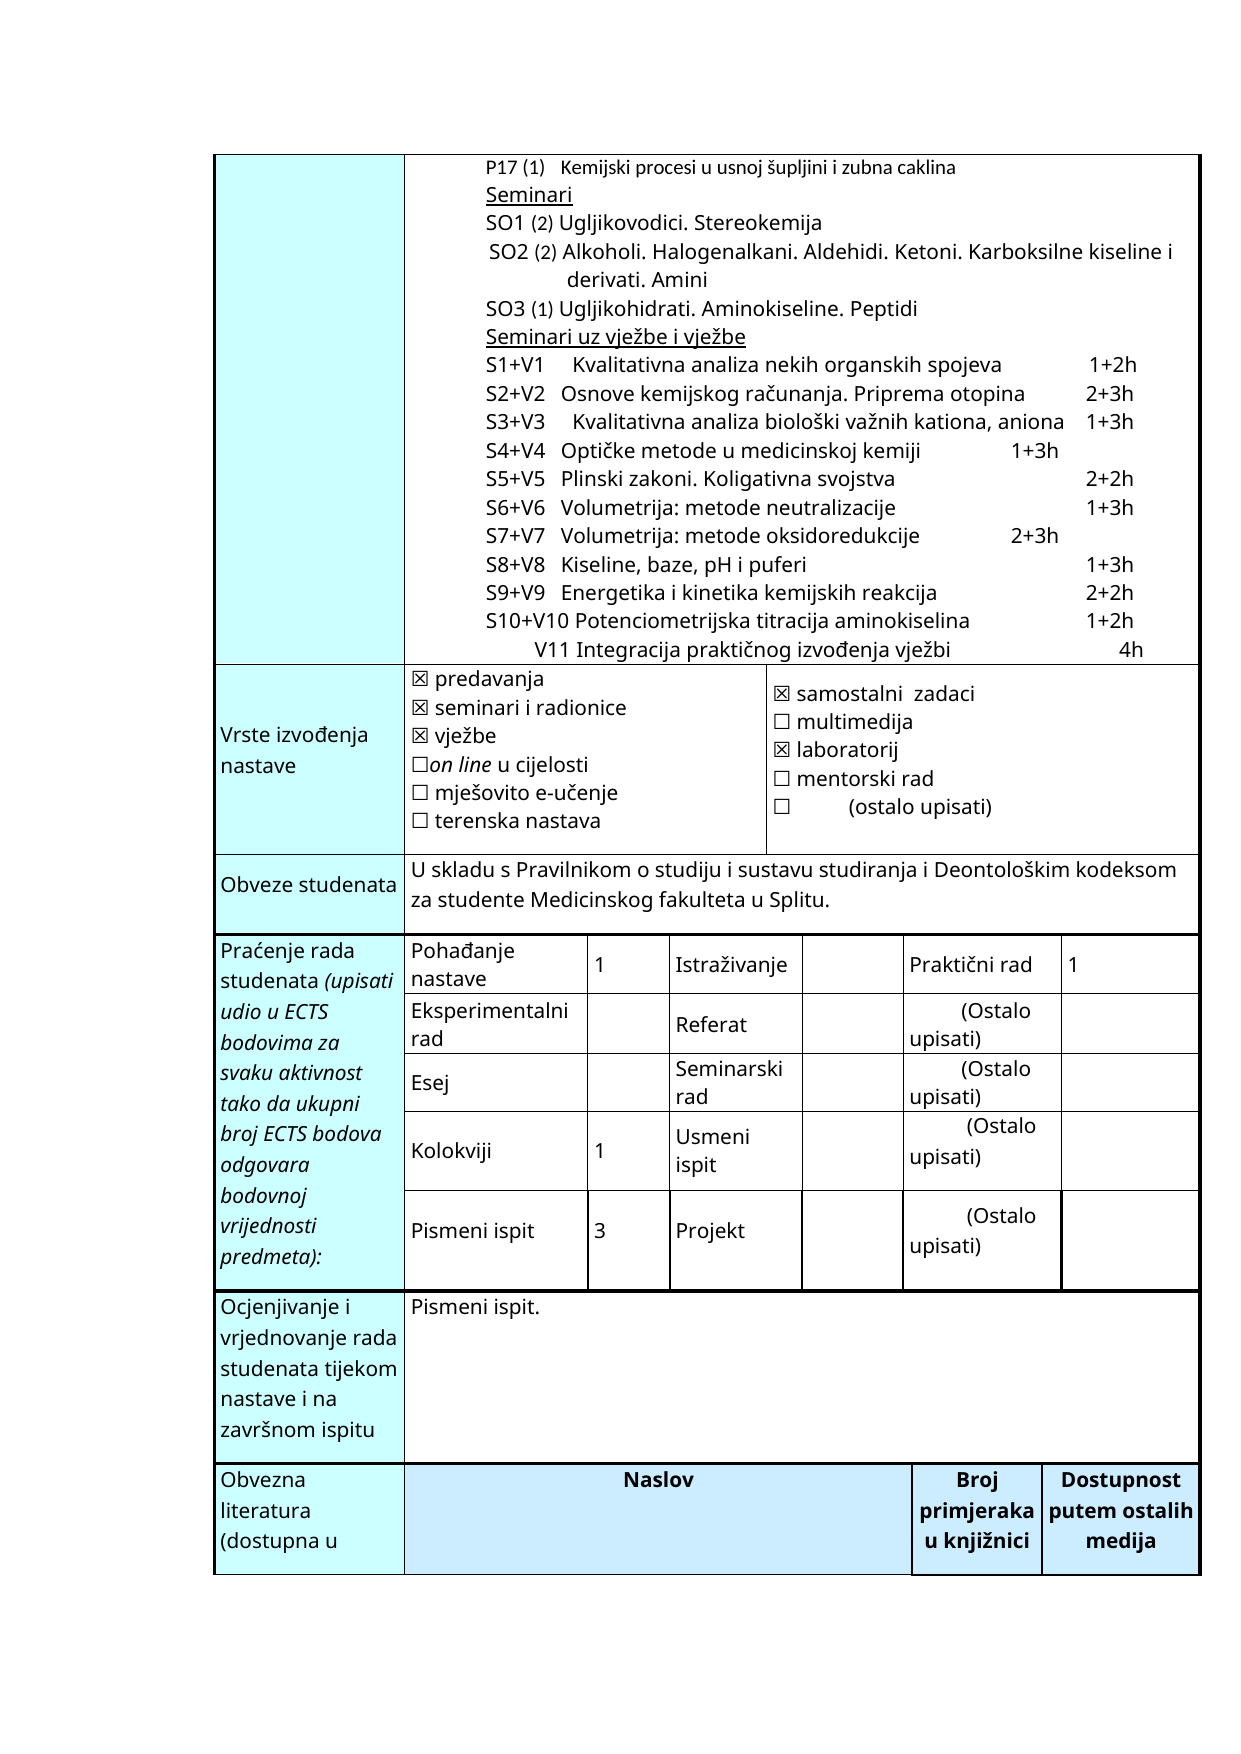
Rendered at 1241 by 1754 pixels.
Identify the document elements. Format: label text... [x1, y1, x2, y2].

table_cell Istraživanje [670, 936, 802, 993]
table_cell [1063, 1191, 1198, 1289]
table_cell ☒ samostalni zadaci ☐ multimedija ☒ laboratorij ☐ mentorski rad ☐ (ostalo upisati) [767, 665, 1198, 854]
table_cell [1062, 994, 1198, 1053]
table_cell Pismeni ispit [405, 1191, 587, 1289]
table_cell Seminarski rad [670, 1054, 802, 1111]
table_cell [588, 1054, 669, 1111]
table_cell 1 [588, 936, 669, 993]
table_cell Esej [405, 1054, 587, 1111]
table_cell 3 [589, 1191, 669, 1289]
table_cell [803, 936, 903, 993]
table_cell Referat [670, 994, 802, 1053]
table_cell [216, 155, 404, 663]
table_cell (Ostalo upisati) [904, 1191, 1060, 1289]
table_cell 1 [1062, 936, 1198, 993]
table_cell Ocjenjivanje i vrjednovanje rada studenata tijekom nastave i na završnom ispitu [216, 1293, 404, 1462]
table_cell Broj primjeraka u knjižnici [913, 1465, 1041, 1574]
table_cell [803, 994, 903, 1053]
table_cell ☒ predavanja ☒ seminari i radionice ☒ vježbe ☐on line u cijelosti ☐ mješovito e-učenje ☐ terenska nastava [405, 665, 766, 854]
table_cell Praktični rad [904, 936, 1061, 993]
table_cell [803, 1054, 903, 1111]
table_cell U skladu s Pravilnikom o studiju i sustavu studiranja i Deontološkim kodeksom za studente Medicinskog fakulteta u Splitu. [405, 855, 1198, 933]
table_cell [803, 1191, 902, 1289]
table_cell Pismeni ispit. [405, 1293, 1198, 1462]
table_cell Projekt [671, 1191, 801, 1289]
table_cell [216, 1465, 404, 1574]
table_cell Dostupnost putem ostalih medija [1043, 1465, 1198, 1574]
table_cell Eksperimentalni rad [405, 994, 587, 1053]
table_cell (Ostalo upisati) [904, 1112, 1061, 1189]
table_cell Usmeni ispit [670, 1112, 802, 1189]
table_cell Vrste izvođenja nastave [216, 665, 404, 854]
table_cell Pohađanje nastave [405, 936, 587, 993]
table_cell [803, 1112, 903, 1189]
table_cell 1 [588, 1112, 669, 1189]
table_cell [405, 155, 1198, 663]
table_cell [1062, 1054, 1198, 1111]
table_cell (Ostalo upisati) [904, 1054, 1061, 1111]
table_cell (Ostalo upisati) [904, 994, 1061, 1053]
table_cell [1062, 1112, 1198, 1189]
table_cell [588, 994, 669, 1053]
table_cell Praćenje rada studenata (upisati udio u ECTS bodovima za svaku aktivnost tako da ukupni broj ECTS bodova odgovara bodovnoj vrijednosti predmeta): [216, 936, 404, 1289]
table_cell Obveze studenata [216, 855, 404, 933]
table_cell Naslov [405, 1465, 911, 1574]
table_cell Kolokviji [405, 1112, 587, 1189]
